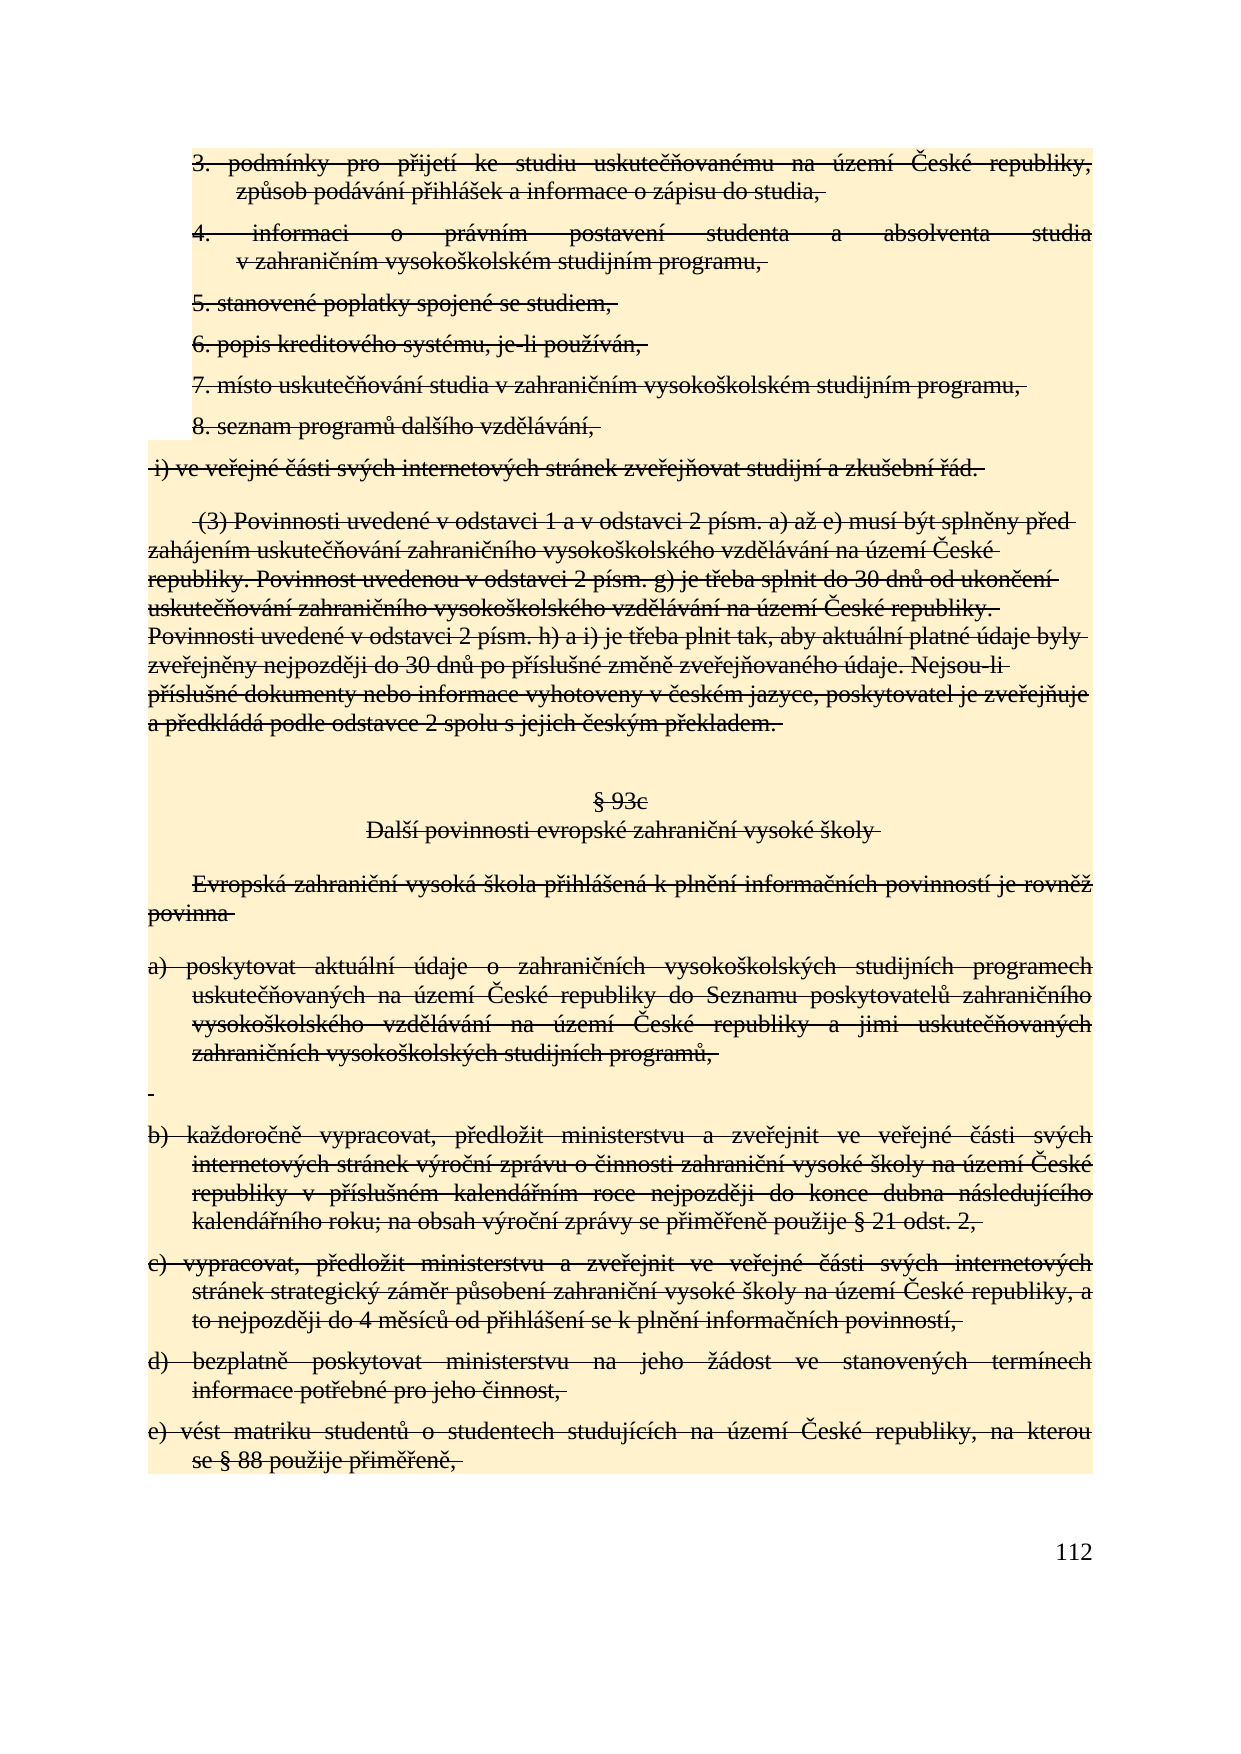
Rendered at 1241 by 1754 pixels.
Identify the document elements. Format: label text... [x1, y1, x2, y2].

text (3) Povinnosti uvedené v odstavci 1 a v odstavci 2 písm. a) až e) musí být splněny před zahájením uskutečňování zahraničního vysokoškolského vzdělávání na území České republiky. Povinnost uvedenou v odstavci 2 písm. g) je třeba splnit do 30 dnů od ukončení uskutečňování zahraničního vysokoškolského vzdělávání na území České republiky. Povinnosti uvedené v odstavci 2 písm. h) a i) je třeba plnit tak, aby aktuální platné údaje byly zveřejněny nejpozději do 30 dnů po příslušné změně zveřejňovaného údaje. Nejsou-li příslušné dokumenty nebo informace vyhotoveny v českém jazyce, poskytovatel je zveřejňuje a předkládá podle odstavce 2 spolu s jejich českým překladem. [148, 506, 1093, 736]
text 7. místo uskutečňování studia v zahraničním vysokoškolském studijním programu, [192, 370, 1093, 399]
text 4. informaci o právním postavení studenta a absolventa studia v zahraničním vysokoškolském studijním programu, [192, 218, 1093, 275]
text 3. podmínky pro přijetí ke studiu uskutečňovanému na území České republiky, způsob podávání přihlášek a informace o zápisu do studia, [192, 148, 1093, 205]
text Evropská zahraniční vysoká škola přihlášená k plnění informačních povinností je rovněž povinna [148, 869, 1093, 926]
text d) bezplatně poskytovat ministerstvu na jeho žádost ve stanovených termínech informace potřebné pro jeho činnost, [148, 1346, 1093, 1404]
text 8. seznam programů dalšího vzdělávání, [192, 411, 1093, 440]
text § 93c [148, 786, 1093, 815]
text Další povinnosti evropské zahraniční vysoké školy [148, 815, 1093, 844]
text a) poskytovat aktuální údaje o zahraničních vysokoškolských studijních programech uskutečňovaných na území České republiky do Seznamu poskytovatelů zahraničního vysokoškolského vzdělávání na území České republiky a jimi uskutečňovaných zahraničních vysokoškolských studijních programů, [148, 968, 1093, 1066]
text 6. popis kreditového systému, je-li používán, [192, 329, 1093, 358]
text c) vypracovat, předložit ministerstvu a zveřejnit ve veřejné části svých internetových stránek strategický záměr působení zahraniční vysoké školy na území České republiky, a to nejpozději do 4 měsíců od přihlášení se k plnění informačních povinností, [148, 1265, 1093, 1334]
text b) každoročně vypracovat, předložit ministerstvu a zveřejnit ve veřejné části svých internetových stránek výroční zprávu o činnosti zahraniční vysoké školy na území České republiky v příslušném kalendářním roce nejpozději do konce dubna následujícího kalendářního roku; na obsah výroční zprávy se přiměřeně použije § 21 odst. 2, [148, 1137, 1093, 1235]
text 5. stanovené poplatky spojené se studiem, [192, 288, 1093, 316]
text e) vést matriku studentů o studentech studujících na území České republiky, na kterou se § 88 použije přiměřeně, [148, 1416, 1093, 1474]
text i) ve veřejné části svých internetových stránek zveřejňovat studijní a zkušební řád. [148, 453, 1093, 481]
